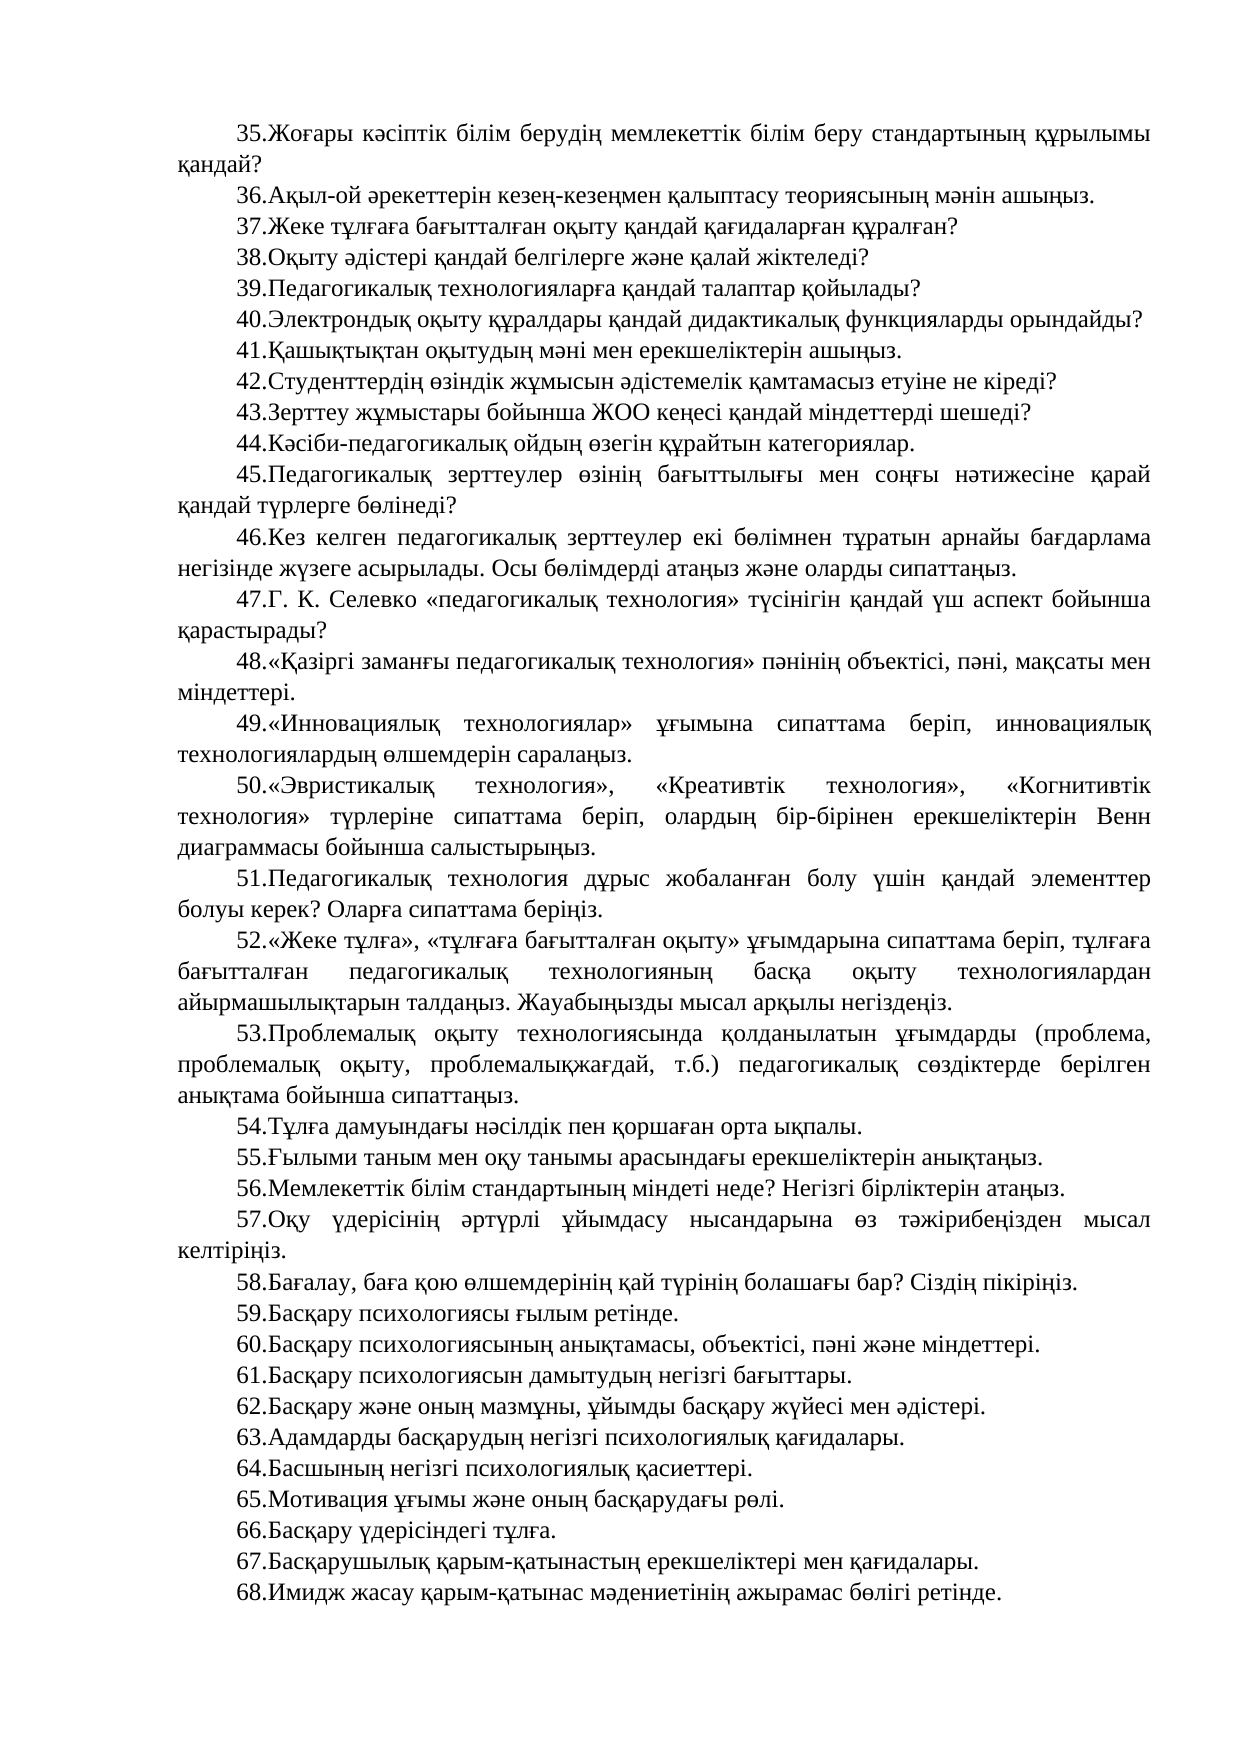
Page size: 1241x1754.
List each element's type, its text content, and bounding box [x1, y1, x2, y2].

list Проблемалық оқыту технологиясында қолданылатын ұғымдарды (проблема, проблемалық оқыту, проблемалықжағдай, т.б.) педагогикалық сөздіктерде берілген анықтама бойынша сипаттаңыз. [177, 1018, 1152, 1109]
list «Инновациялық технологиялар» ұғымына сипаттама беріп, инновациялық технологиялардың өлшемдерін саралаңыз. [177, 708, 1152, 768]
list Бағалау, баға қою өлшемдерінің қай түрінің болашағы бар? Сіздің пікіріңіз. [177, 1267, 1152, 1295]
list «Қазіргі заманғы педагогикалық технология» пəнінің объектісі, пəні, мақсаты мен міндеттері. [177, 646, 1152, 706]
list Басшының негізгі психологиялық қасиеттері. [177, 1453, 1152, 1482]
list Мотивация ұғымы және оның басқарудағы рөлі. [177, 1484, 1152, 1513]
list Педагогикалық зерттеулер өзінің бағыттылығы мен соңғы нәтижесіне қарай қандай түрлерге бөлінеді? [177, 459, 1152, 519]
list Ақыл-ой әрекеттерін кезең-кезеңмен қалыптасу теориясының мәнін ашыңыз. [177, 180, 1152, 209]
list «Жеке тұлға», «тұлғаға бағытталған оқыту» ұғымдарына сипаттама беріп, тұлғаға бағытталған педагогикалық технологияның басқа оқыту технологиялардан айырмашылықтарын талдаңыз. Жауабыңызды мысал арқылы негіздеңіз. [177, 925, 1152, 1016]
list «Эвристикалық технология», «Креативтік технология», «Когнитивтік технология» түрлеріне сипаттама беріп, олардың бір-бірінен ерекшеліктерін Венн диаграммасы бойынша салыстырыңыз. [177, 770, 1152, 861]
list Ғылыми таным мен оқу танымы арасындағы ерекшеліктерін анықтаңыз. [177, 1142, 1152, 1171]
list Студенттердің өзіндік жұмысын әдістемелік қамтамасыз етуіне не кіреді? [177, 366, 1152, 395]
list Басқарушылық қарым-қатынастың ерекшеліктері мен қағидалары. [177, 1546, 1152, 1575]
list Зерттеу жұмыстары бойынша ЖОО кеңесі қандай міндеттерді шешеді? [177, 397, 1152, 426]
list Тұлға дамуындағы нəсілдік пен қоршаған орта ықпалы. [177, 1111, 1152, 1140]
list Басқару және оның мазмұны, ұйымды басқару жүйесі мен әдістері. [177, 1391, 1152, 1419]
list Кез келген педагогикалық зерттеулер екі бөлімнен тұратын арнайы бағдарлама негізінде жүзеге асырылады. Осы бөлімдерді атаңыз және оларды сипаттаңыз. [177, 522, 1152, 581]
list Педагогикалық технология дұрыс жобаланған болу үшін қандай элементтер болуы керек? Оларға сипаттама беріңіз. [177, 863, 1152, 923]
list Басқару психологиясын дамытудың негізгі бағыттары. [177, 1360, 1152, 1388]
list Адамдарды басқарудың негізгі психологиялық қағидалары. [177, 1422, 1152, 1451]
list Жеке тұлғаға бағытталған оқыту қандай қағидаларған құралған? [177, 211, 1152, 240]
list Жоғары кәсіптік білім берудің мемлекеттік білім беру стандартының құрылымы қандай? [177, 118, 1152, 178]
list Оқу үдерісінің əртүрлі ұйымдасу нысандарына өз тəжірибеңізден мысал келтіріңіз. [177, 1204, 1152, 1264]
list Қашықтықтан оқытудың мәні мен ерекшеліктерін ашыңыз. [177, 335, 1152, 364]
list Оқыту әдістері қандай белгілерге және қалай жіктеледі? [177, 242, 1152, 271]
list Мемлекеттік білім стандартының міндеті неде? Негізгі бірліктерін атаңыз. [177, 1173, 1152, 1202]
list Кәсіби-педагогикалық ойдың өзегін құрайтын категориялар. [177, 428, 1152, 457]
list Педагогикалық технологияларға қандай талаптар қойылады? [177, 273, 1152, 302]
list Басқару психологиясының анықтамасы, объектісі, пәні және міндеттері. [177, 1329, 1152, 1357]
list Басқару психологиясы ғылым ретінде. [177, 1298, 1152, 1326]
list Г. К. Селевко «педагогикалық технология» түсінігін қандай үш аспект бойынша қарастырады? [177, 584, 1152, 643]
list Басқару үдерісіндегі тұлға. [177, 1515, 1152, 1544]
list Имидж жасау қарым-қатынас мәдениетінің ажырамас бөлігі ретінде. [177, 1577, 1152, 1606]
list Электрондық оқыту құралдары қандай дидактикалық функцияларды орындайды? [177, 304, 1152, 333]
